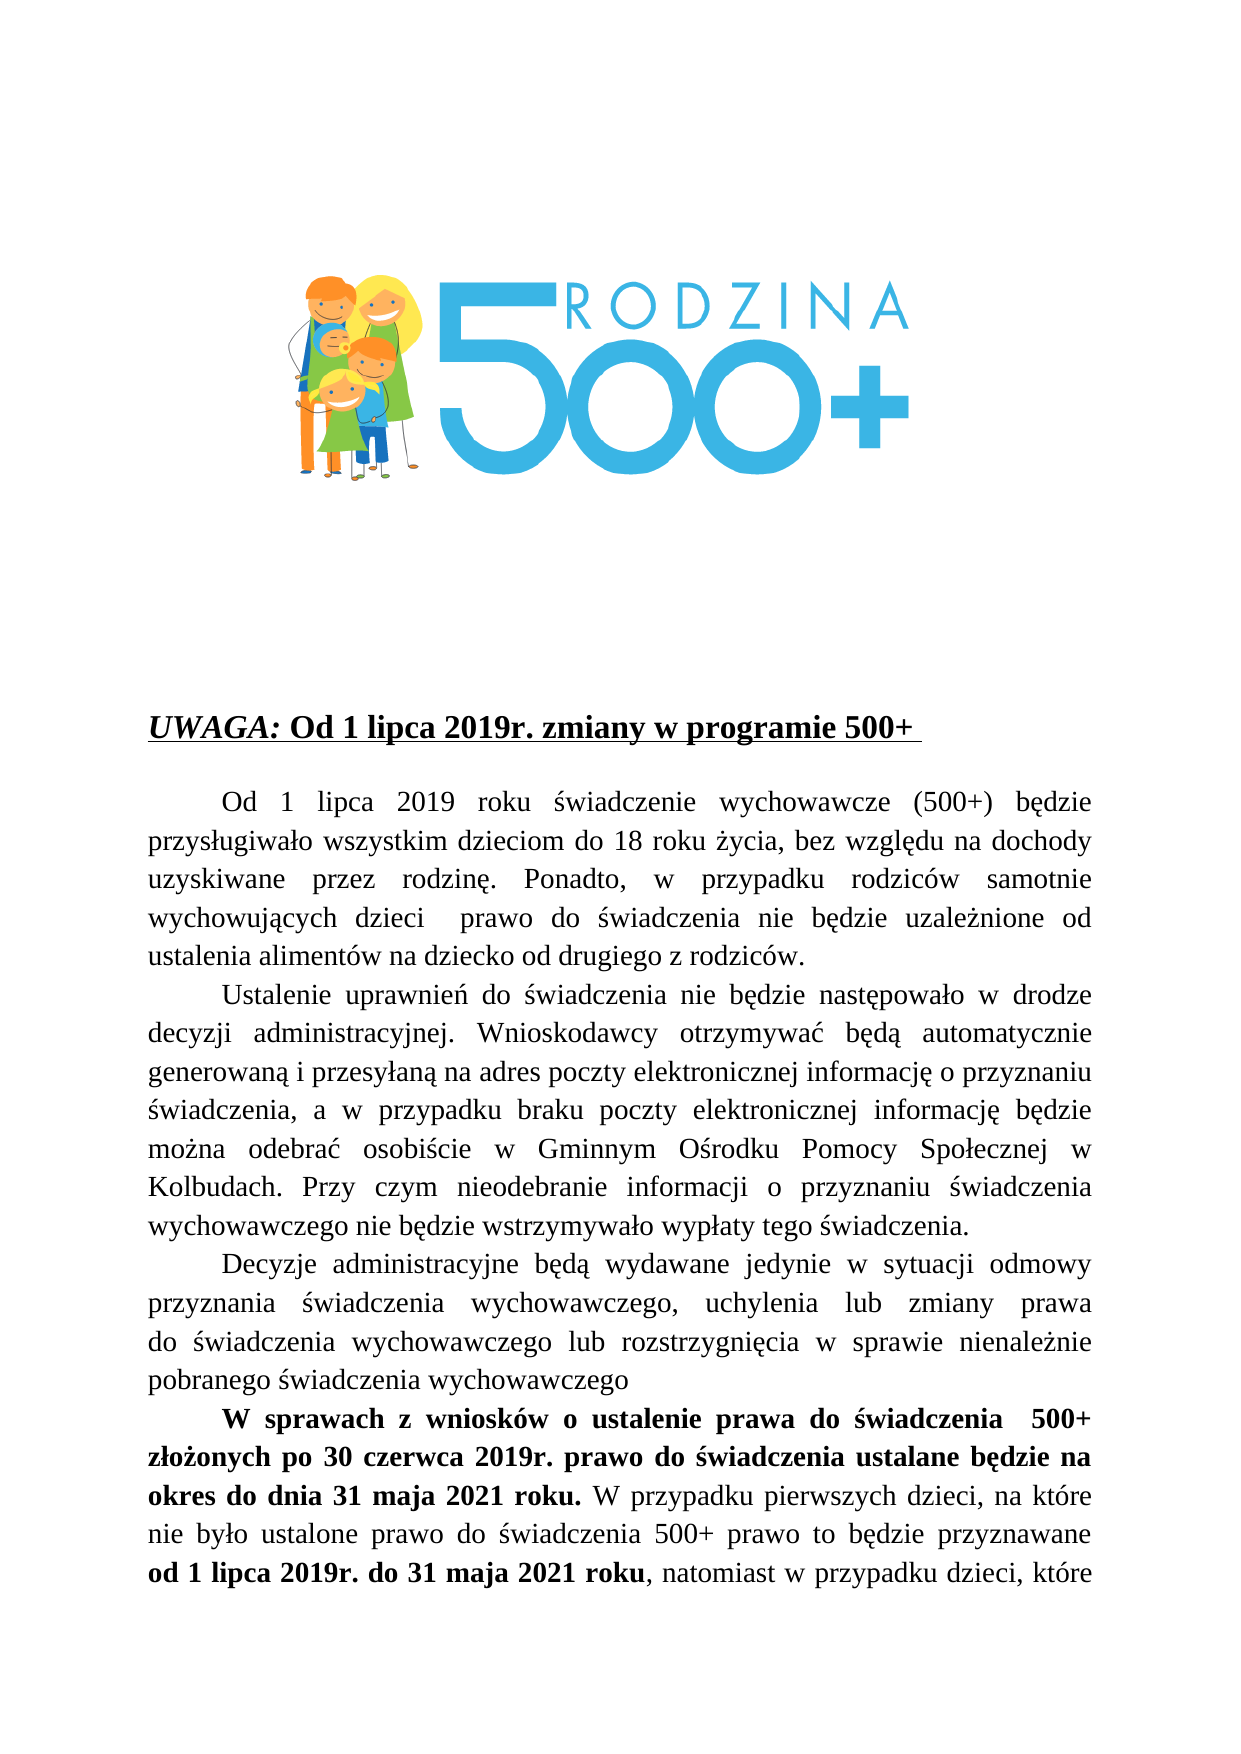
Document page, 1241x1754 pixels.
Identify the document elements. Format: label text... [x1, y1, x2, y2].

text UWAGA: Od 1 lipca 2019r. zmiany w programie 500+ [148, 707, 1093, 746]
text Od 1 lipca 2019 roku świadczenie wychowawcze (500+) będzie przysługiwało wszystkim dzieciom do 18 roku życia, bez względu na dochody uzyskiwane przez rodzinę. Ponadto, w przypadku rodziców samotnie wychowujących dzieci prawo do świadczenia nie będzie uzależnione od ustalenia alimentów na dziecko od drugiego z rodziców. [148, 784, 1093, 972]
text Ustalenie uprawnień do świadczenia nie będzie następowało w drodze decyzji administracyjnej. Wnioskodawcy otrzymywać będą automatycznie generowaną i przesyłaną na adres poczty elektronicznej informację o przyznaniu świadczenia, a w przypadku braku poczty elektronicznej informację będzie można odebrać osobiście w Gminnym Ośrodku Pomocy Społecznej w Kolbudach. Przy czym nieodebranie informacji o przyznaniu świadczenia wychowawczego nie będzie wstrzymywało wypłaty tego świadczenia. [148, 977, 1093, 1242]
picture [147, 147, 1093, 669]
text Decyzje administracyjne będą wydawane jedynie w sytuacji odmowy przyznania świadczenia wychowawczego, uchylenia lub zmiany prawa do świadczenia wychowawczego lub rozstrzygnięcia w sprawie nienależnie pobranego świadczenia wychowawczego [148, 1247, 1093, 1396]
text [148, 1401, 1093, 1588]
